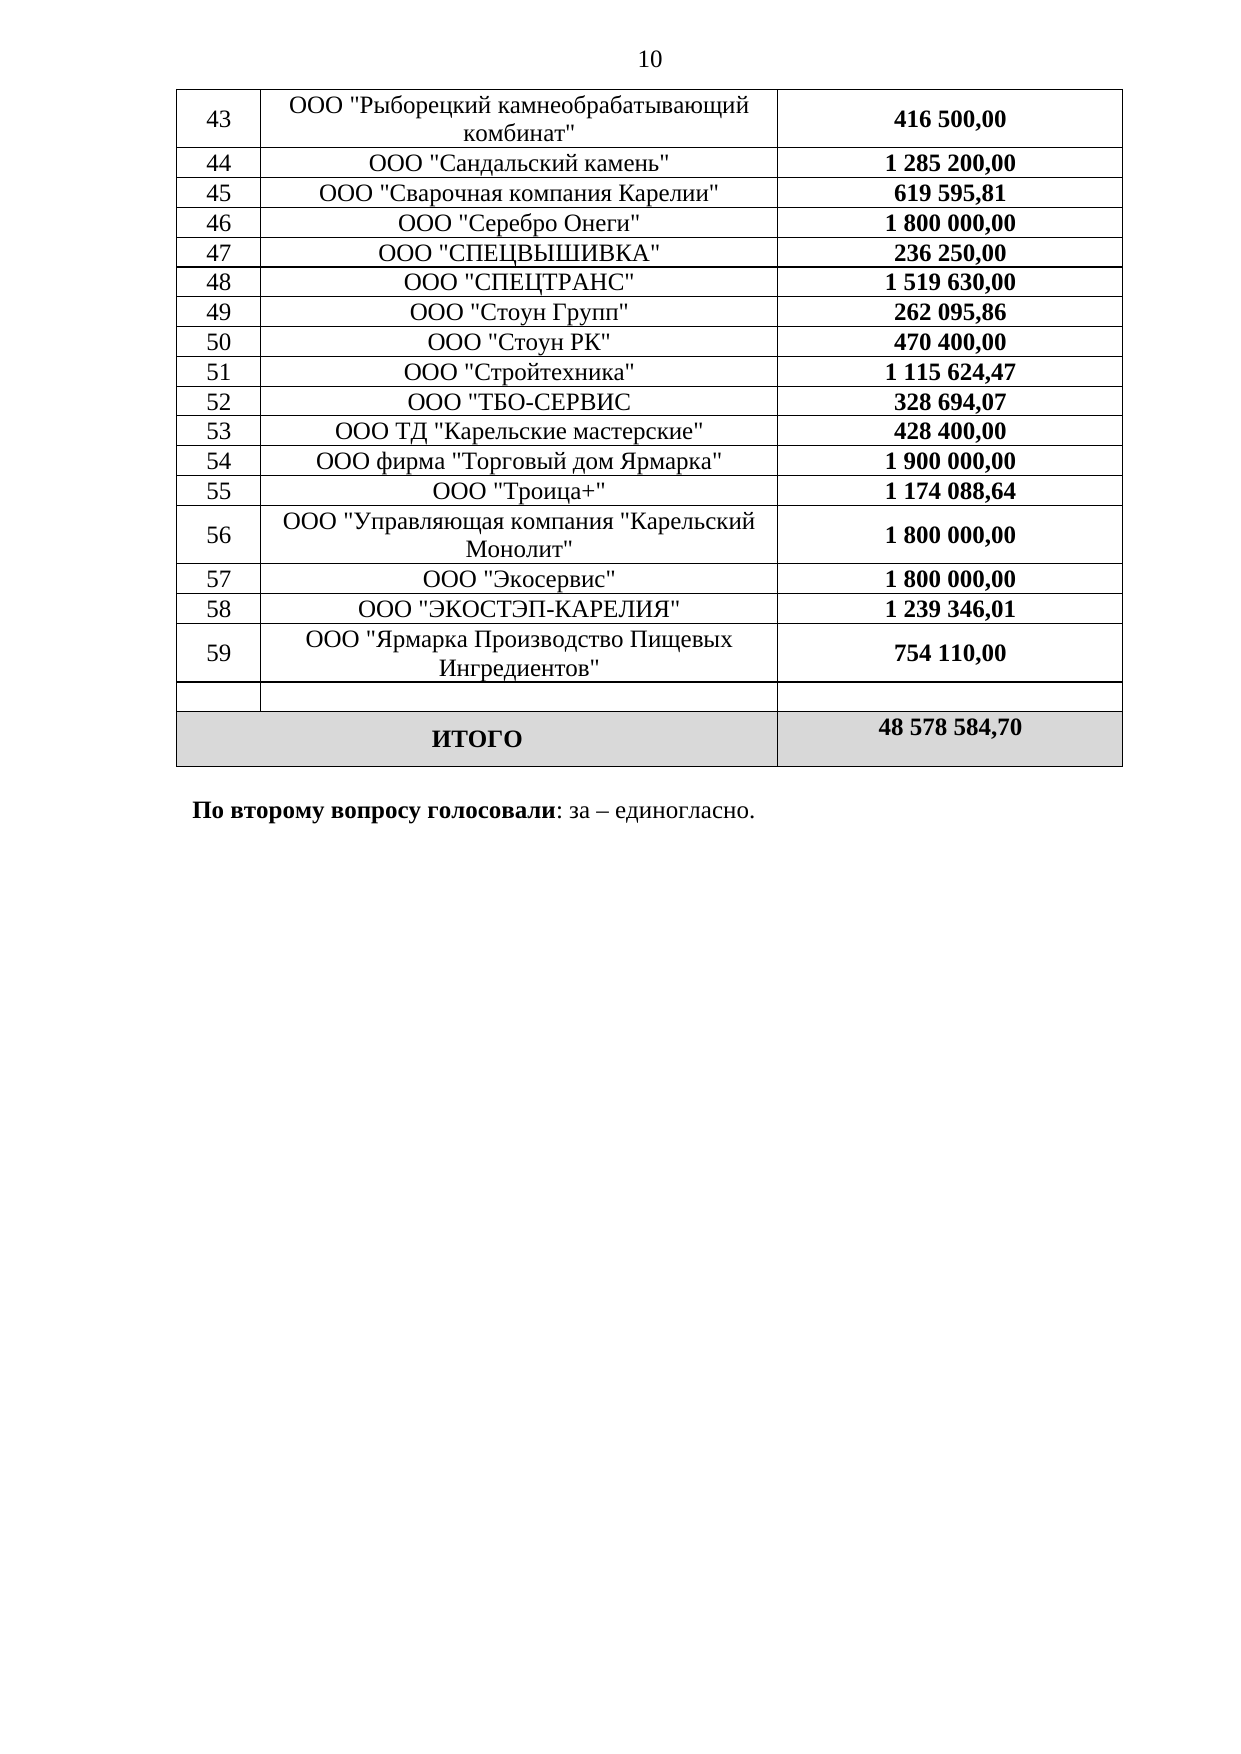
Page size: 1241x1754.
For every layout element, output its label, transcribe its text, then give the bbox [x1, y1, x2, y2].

table_cell ООО "Экосервис" [261, 564, 777, 593]
table_cell ООО "Сварочная компания Карелии" [261, 178, 777, 207]
table_cell ООО "Управляющая компания "Карельский Монолит" [261, 506, 777, 563]
table_cell 1 285 200,00 [778, 148, 1122, 177]
table_cell ООО "ЭКОСТЭП-КАРЕЛИЯ" [261, 594, 777, 623]
table_cell 47 [177, 238, 260, 266]
table_cell 55 [177, 476, 260, 505]
table_cell ООО "СПЕЦТРАНС" [261, 268, 777, 296]
table_cell 1 800 000,00 [778, 506, 1122, 563]
table_cell [778, 683, 1122, 711]
table_cell 1 239 346,01 [778, 594, 1122, 623]
table_cell 1 800 000,00 [778, 564, 1122, 593]
table_cell 619 595,81 [778, 178, 1122, 207]
table_cell 44 [177, 148, 260, 177]
table_cell 52 [177, 387, 260, 415]
table_cell ООО "Стоун Групп" [261, 297, 777, 326]
table_cell 236 250,00 [778, 238, 1122, 266]
table_cell 262 095,86 [778, 297, 1122, 326]
table_cell ООО "Стройтехника" [261, 357, 777, 386]
table_cell ООО "Рыборецкий камнеобрабатывающий комбинат" [261, 90, 777, 147]
table_cell ООО "Ярмарка Производство Пищевых Ингредиентов" [261, 624, 777, 681]
table_cell ООО "ТБО-СЕРВИС [261, 387, 777, 415]
table_cell ООО "Троица+" [261, 476, 777, 505]
table_cell ООО "Стоун РК" [261, 327, 777, 356]
table_cell 59 [177, 624, 260, 681]
table_cell 49 [177, 297, 260, 326]
table_cell 56 [177, 506, 260, 563]
table_cell ООО ТД "Карельские мастерские" [261, 416, 777, 445]
table_cell 48 578 584,70 [778, 712, 1122, 766]
table_cell 754 110,00 [778, 624, 1122, 681]
table_cell [261, 683, 777, 711]
table_cell 53 [177, 416, 260, 445]
table_cell 428 400,00 [778, 416, 1122, 445]
table_cell ООО фирма "Торговый дом Ярмарка" [261, 446, 777, 475]
table_cell 54 [177, 446, 260, 475]
table_cell 1 900 000,00 [778, 446, 1122, 475]
table_cell ООО "Серебро Онеги" [261, 208, 777, 237]
table_cell 470 400,00 [778, 327, 1122, 356]
table_cell 48 [177, 268, 260, 296]
table_cell 57 [177, 564, 260, 593]
table_cell 46 [177, 208, 260, 237]
table_cell 50 [177, 327, 260, 356]
table_cell 1 174 088,64 [778, 476, 1122, 505]
table_cell 1 800 000,00 [778, 208, 1122, 237]
table_cell ИТОГО [177, 712, 777, 766]
table_cell 1 115 624,47 [778, 357, 1122, 386]
table_cell ООО "Сандальский камень" [261, 148, 777, 177]
table_cell ООО "СПЕЦВЫШИВКА" [261, 238, 777, 266]
table_cell 43 [177, 90, 260, 147]
table_cell 328 694,07 [778, 387, 1122, 415]
text По второму вопросу голосовали: за – единогласно. [118, 795, 1181, 824]
table_cell 45 [177, 178, 260, 207]
table_cell 416 500,00 [778, 90, 1122, 147]
table_cell [177, 683, 260, 711]
table_cell 51 [177, 357, 260, 386]
table_cell 1 519 630,00 [778, 268, 1122, 296]
table_cell 58 [177, 594, 260, 623]
